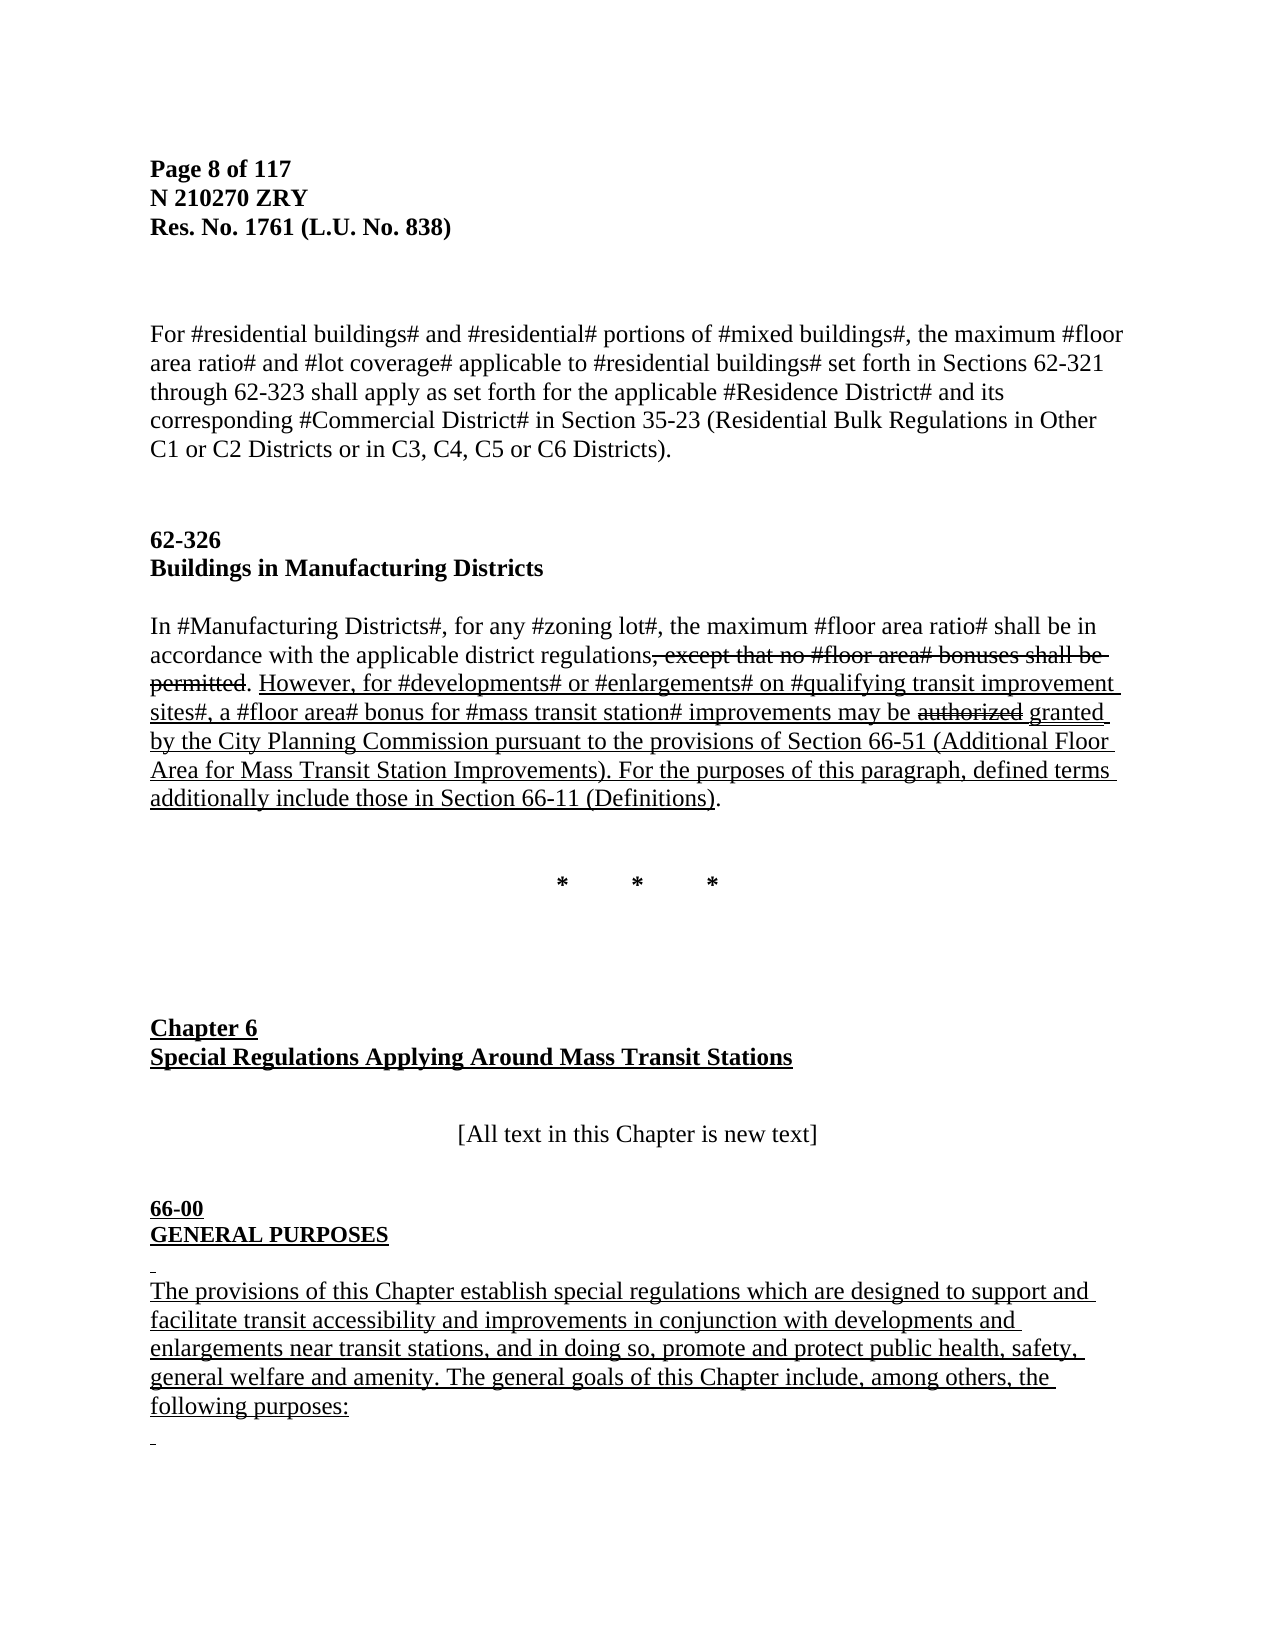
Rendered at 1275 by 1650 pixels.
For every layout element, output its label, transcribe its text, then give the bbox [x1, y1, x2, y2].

text * * * [150, 870, 1125, 898]
subtitle 66-00 GENERAL PURPOSES [150, 1195, 1125, 1248]
subtitle 62-326 Buildings in Manufacturing Districts [150, 525, 1125, 582]
subtitle Chapter 6 Special Regulations Applying Around Mass Transit Stations [150, 1013, 1125, 1071]
text In #Manufacturing Districts#, for any #zoning lot#, the maximum #floor area ratio# shall be in accordance with the applicable district regulations, except that no #floor area# bonuses shall be permitted. However, for #developments# or #enlargements# on #qualifying transit improvement sites#, a #floor area# bonus for #mass transit station# improvements may be authorized granted by the City Planning Commission pursuant to the provisions of Section 66-51 (Additional Floor Area for Mass Transit Station Improvements). For the purposes of this paragraph, defined terms additionally include those in Section 66-11 (Definitions). [150, 611, 1125, 812]
text [All text in this Chapter is new text] [150, 1119, 1125, 1147]
text For #residential buildings# and #residential# portions of #mixed buildings#, the maximum #floor area ratio# and #lot coverage# applicable to #residential buildings# set forth in Sections 62-321 through 62-323 shall apply as set forth for the applicable #Residence District# and its corresponding #Commercial District# in Section 35-23 (Residential Bulk Regulations in Other C1 or C2 Districts or in C3, C4, C5 or C6 Districts). [150, 319, 1125, 463]
text The provisions of this Chapter establish special regulations which are designed to support and facilitate transit accessibility and improvements in conjunction with developments and enlargements near transit stations, and in doing so, promote and protect public health, safety, general welfare and amenity. The general goals of this Chapter include, among others, the following purposes: [150, 1276, 1125, 1420]
